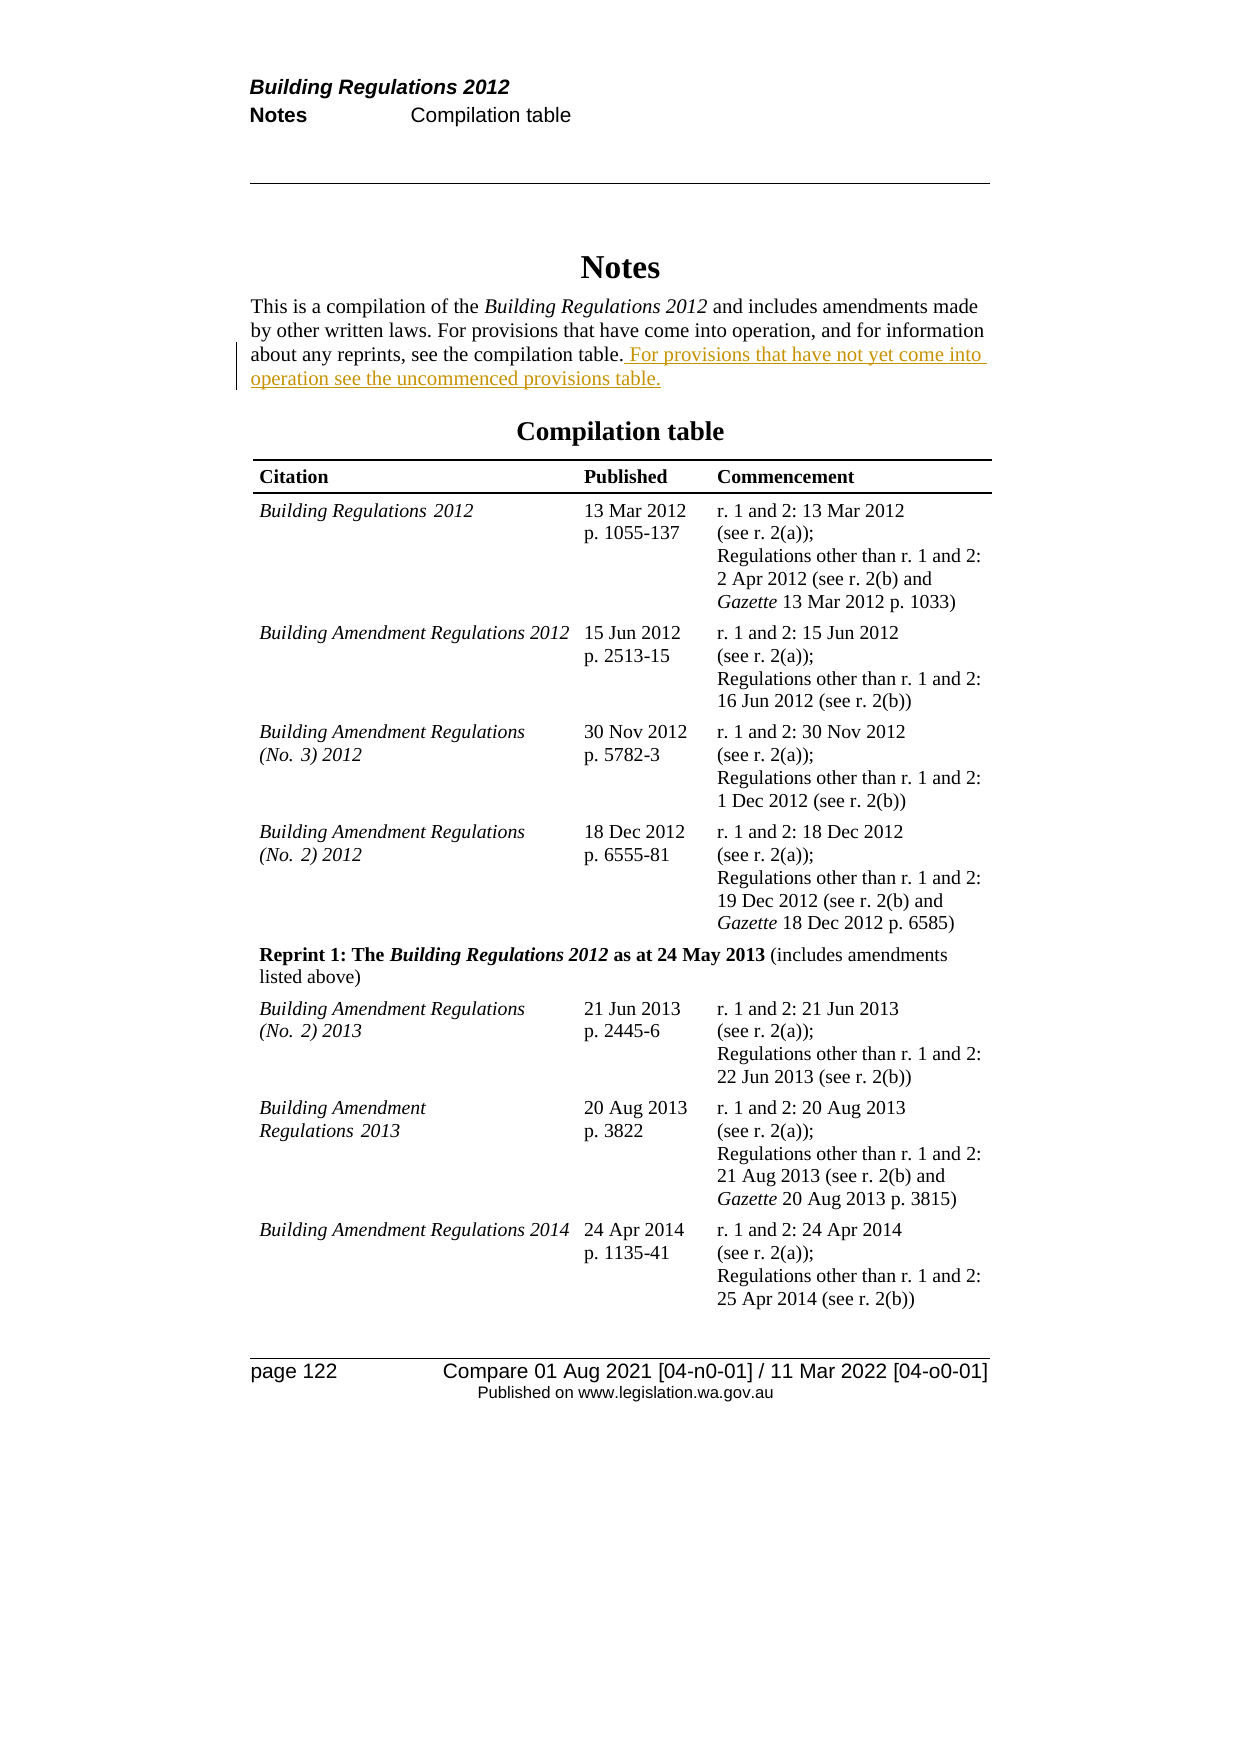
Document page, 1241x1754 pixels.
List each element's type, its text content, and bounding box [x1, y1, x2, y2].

table_cell 20 Aug 2013 p. 3822 [578, 1092, 711, 1214]
table_cell 24 Apr 2014 p. 1135-41 [578, 1214, 711, 1314]
subtitle Compilation table [250, 415, 990, 447]
table_cell Building Amendment Regulations (No. 3) 2012 [253, 716, 578, 816]
table_cell Building Amendment Regulations 2013 [253, 1092, 578, 1214]
table_cell 18 Dec 2012 p. 6555-81 [578, 816, 711, 938]
table_cell r. 1 and 2: 13 Mar 2012 (see r. 2(a)); Regulations other than r. 1 and 2: 2 Apr 2012 (see r. 2(b) and Gazette 13 Mar 2012 p. 1033) [711, 494, 992, 617]
table_cell Building Amendment Regulations 2014 [253, 1214, 578, 1314]
table_cell Building Amendment Regulations (No. 2) 2012 [253, 816, 578, 938]
table_cell r. 1 and 2: 24 Apr 2014 (see r. 2(a)); Regulations other than r. 1 and 2: 25 Apr 2014 (see r. 2(b)) [711, 1214, 992, 1314]
table_cell 21 Jun 2013 p. 2445-6 [578, 992, 711, 1092]
table_cell r. 1 and 2: 30 Nov 2012 (see r. 2(a)); Regulations other than r. 1 and 2: 1 Dec 2012 (see r. 2(b)) [711, 716, 992, 816]
table_cell 30 Nov 2012 p. 5782-3 [578, 716, 711, 816]
table_header Published [578, 461, 711, 492]
table_cell r. 1 and 2: 21 Jun 2013 (see r. 2(a)); Regulations other than r. 1 and 2: 22 Jun 2013 (see r. 2(b)) [711, 992, 992, 1092]
table_cell r. 1 and 2: 15 Jun 2012 (see r. 2(a)); Regulations other than r. 1 and 2: 16 Jun 2012 (see r. 2(b)) [711, 617, 992, 716]
table_cell 13 Mar 2012 p. 1055-137 [578, 494, 711, 617]
subtitle Notes [250, 247, 990, 286]
table_header Commencement [711, 461, 992, 492]
table_cell r. 1 and 2: 18 Dec 2012 (see r. 2(a)); Regulations other than r. 1 and 2: 19 Dec 2012 (see r. 2(b) and Gazette 18 Dec 2012 p. 6585) [711, 816, 992, 938]
text This is a compilation of the Building Regulations 2012 and includes amendments made by other written laws. For provisions that have come into operation, and for information about any reprints, see the compilation table. [250, 294, 990, 390]
table_cell Building Regulations 2012 [253, 494, 578, 617]
table_cell 15 Jun 2012 p. 2513-15 [578, 617, 711, 716]
table_cell r. 1 and 2: 20 Aug 2013 (see r. 2(a)); Regulations other than r. 1 and 2: 21 Aug 2013 (see r. 2(b) and Gazette 20 Aug 2013 p. 3815) [711, 1092, 992, 1214]
table_cell Reprint 1: The Building Regulations 2012 as at 24 May 2013 (includes amendments listed above) [253, 938, 992, 992]
table_header Citation [253, 461, 578, 492]
table_cell Building Amendment Regulations (No. 2) 2013 [253, 992, 578, 1092]
table_cell Building Amendment Regulations 2012 [253, 617, 578, 716]
